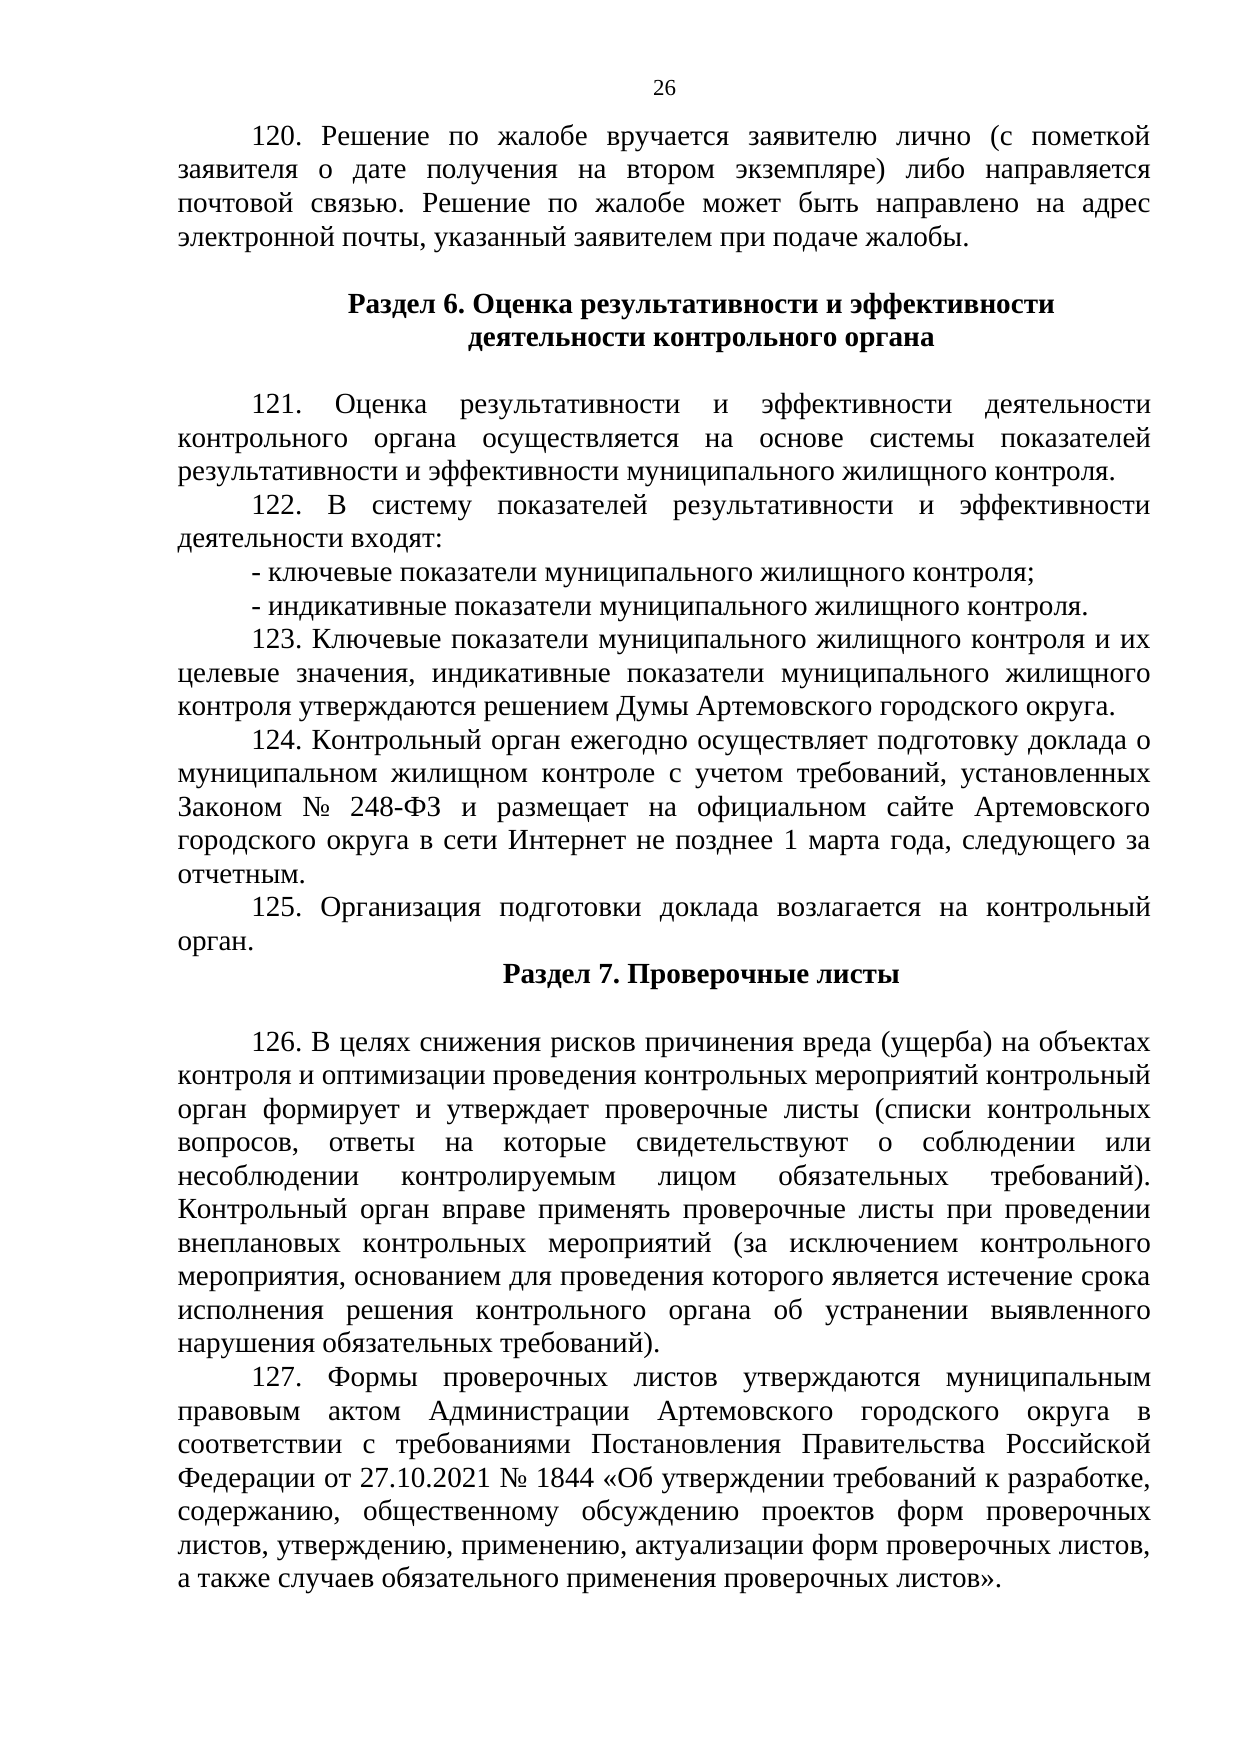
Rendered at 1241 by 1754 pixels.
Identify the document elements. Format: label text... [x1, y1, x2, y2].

text 124. Контрольный орган ежегодно осуществляет подготовку доклада о муниципальном жилищном контроле с учетом требований, установленных Законом № 248-ФЗ и размещает на официальном сайте Артемовского городского округа в сети Интернет не позднее 1 марта года, следующего за отчетным. [177, 722, 1152, 889]
text Раздел 6. Оценка результативности и эффективности [177, 286, 1152, 319]
text 120. Решение по жалобе вручается заявителю лично (с пометкой заявителя о дате получения на втором экземпляре) либо направляется почтовой связью. Решение по жалобе может быть направлено на адрес электронной почты, указанный заявителем при подаче жалобы. [177, 118, 1152, 252]
text деятельности контрольного органа [177, 319, 1152, 353]
text Раздел 7. Проверочные листы [177, 957, 1152, 990]
text 121. Оценка результативности и эффективности деятельности контрольного органа осуществляется на основе системы показателей результативности и эффективности муниципального жилищного контроля. [177, 386, 1152, 487]
text - ключевые показатели муниципального жилищного контроля; [177, 554, 1152, 588]
text 127. Формы проверочных листов утверждаются муниципальным правовым актом Администрации Артемовского городского округа в соответствии с требованиями Постановления Правительства Российской Федерации от 27.10.2021 № 1844 «Об утверждении требований к разработке, содержанию, общественному обсуждению проектов форм проверочных листов, утверждению, применению, актуализации форм проверочных листов, а также случаев обязательного применения проверочных листов». [177, 1359, 1152, 1594]
text - индикативные показатели муниципального жилищного контроля. [177, 588, 1152, 621]
text 123. Ключевые показатели муниципального жилищного контроля и их целевые значения, индикативные показатели муниципального жилищного контроля утверждаются решением Думы Артемовского городского округа. [177, 621, 1152, 722]
text 126. В целях снижения рисков причинения вреда (ущерба) на объектах контроля и оптимизации проведения контрольных мероприятий контрольный орган формирует и утверждает проверочные листы (списки контрольных вопросов, ответы на которые свидетельствуют о соблюдении или несоблюдении контролируемым лицом обязательных требований). Контрольный орган вправе применять проверочные листы при проведении внеплановых контрольных мероприятий (за исключением контрольного мероприятия, основанием для проведения которого является истечение срока исполнения решения контрольного органа об устранении выявленного нарушения обязательных требований). [177, 1024, 1152, 1359]
text 122. В систему показателей результативности и эффективности деятельности входят: [177, 487, 1152, 554]
text 125. Организация подготовки доклада возлагается на контрольный орган. [177, 889, 1152, 957]
